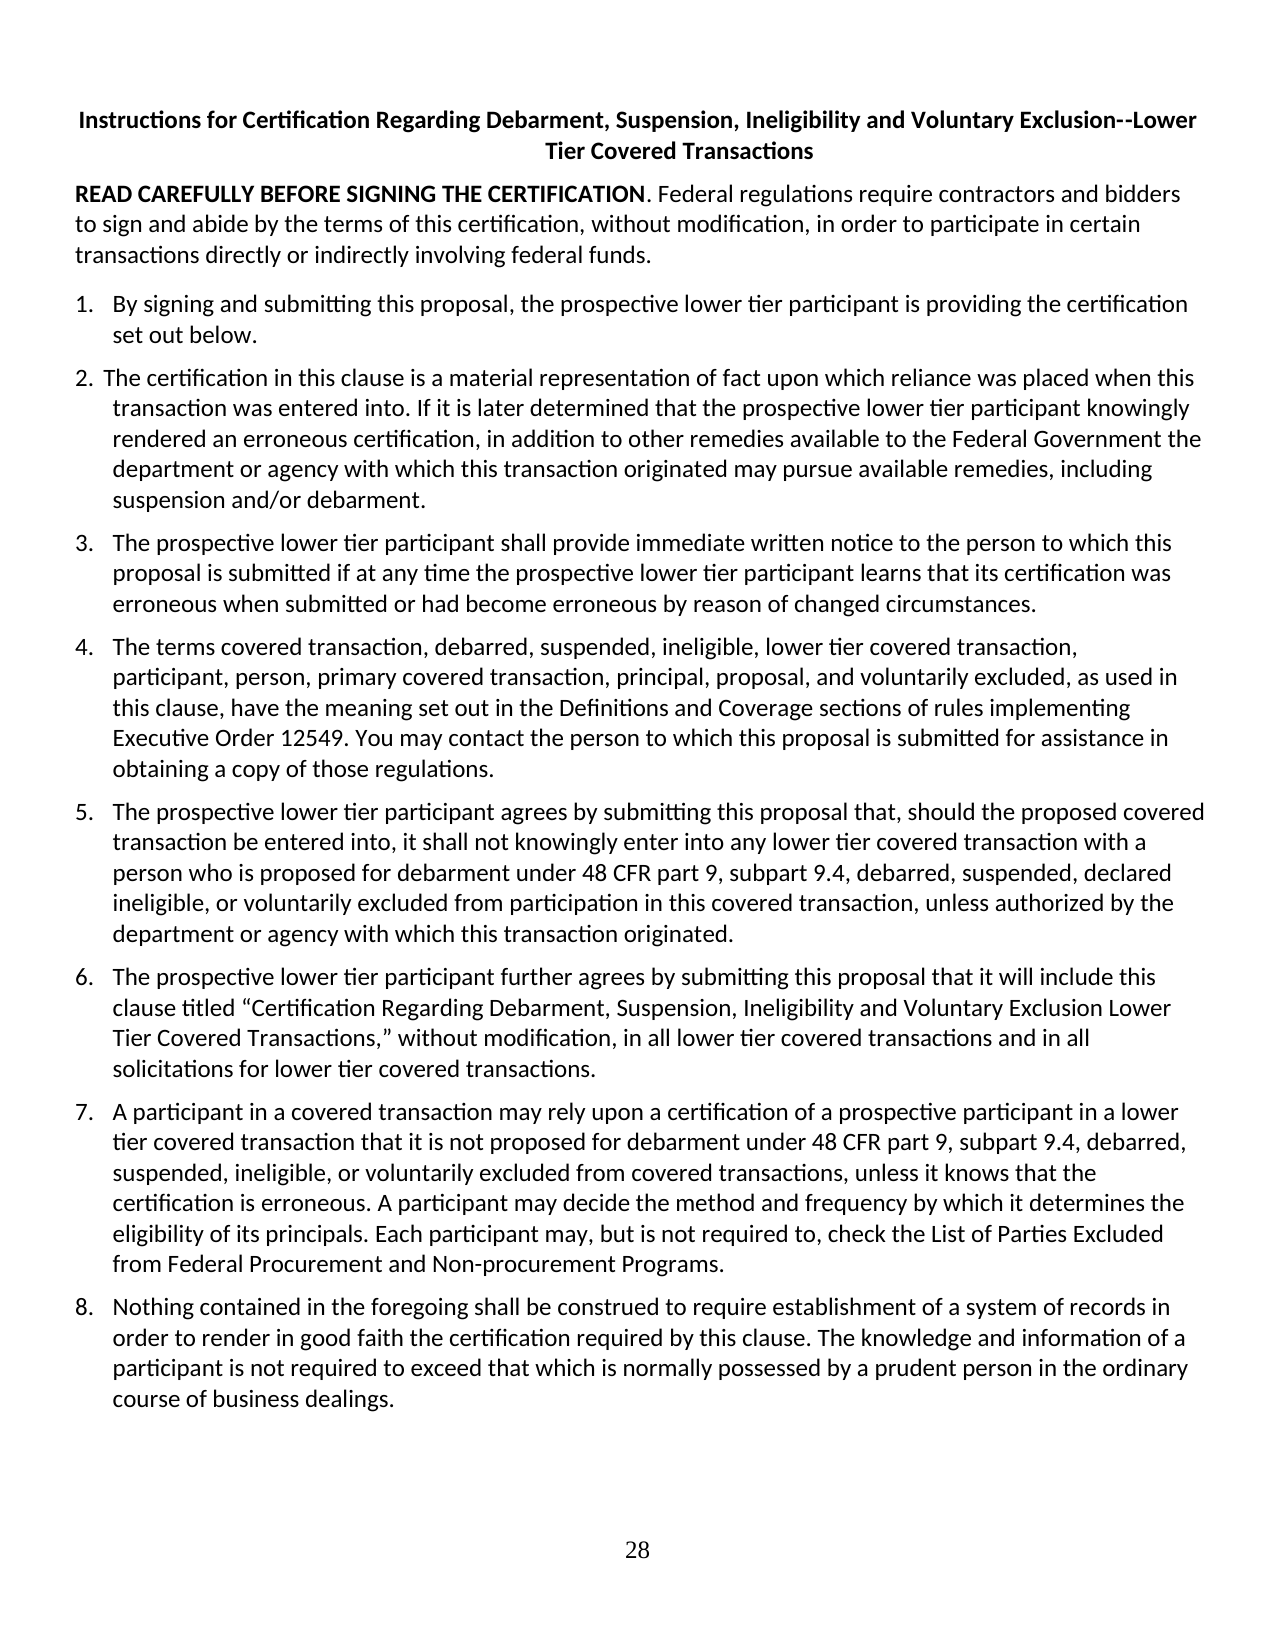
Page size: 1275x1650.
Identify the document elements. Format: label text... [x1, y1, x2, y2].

text 7. A participant in a covered transaction may rely upon a certification of a prospective participant in a lower tier covered transaction that it is not proposed for debarment under 48 CFR part 9, subpart 9.4, debarred, suspended, ineligible, or voluntarily excluded from covered transactions, unless it knows that the certification is erroneous. A participant may decide the method and frequency by which it determines the eligibility of its principals. Each participant may, but is not required to, check the List of Parties Excluded from Federal Procurement and Non-procurement Programs. [75, 1096, 1217, 1279]
text 6. The prospective lower tier participant further agrees by submitting this proposal that it will include this clause titled “Certification Regarding Debarment, Suspension, Ineligibility and Voluntary Exclusion Lower Tier Covered Transactions,” without modification, in all lower tier covered transactions and in all solicitations for lower tier covered transactions. [75, 961, 1217, 1083]
text 2. The certification in this clause is a material representation of fact upon which reliance was placed when this transaction was entered into. If it is later determined that the prospective lower tier participant knowingly rendered an erroneous certification, in addition to other remedies available to the Federal Government the department or agency with which this transaction originated may pursue available remedies, including suspension and/or debarment. [75, 362, 1207, 514]
text 8. Nothing contained in the foregoing shall be construed to require establishment of a system of records in order to render in good faith the certification required by this clause. The knowledge and information of a participant is not required to exceed that which is normally possessed by a prudent person in the ordinary course of business dealings. [75, 1291, 1207, 1413]
text Instructions for Certification Regarding Debarment, Suspension, Ineligibility and Voluntary Exclusion--Lower Tier Covered Transactions [75, 104, 1200, 165]
text READ CAREFULLY BEFORE SIGNING THE CERTIFICATION. Federal regulations require contractors and bidders to sign and abide by the terms of this certification, without modification, in order to participate in certain transactions directly or indirectly involving federal funds. [75, 178, 1200, 269]
text 4. The terms covered transaction, debarred, suspended, ineligible, lower tier covered transaction, participant, person, primary covered transaction, principal, proposal, and voluntarily excluded, as used in this clause, have the meaning set out in the Definitions and Coverage sections of rules implementing Executive Order 12549. You may contact the person to which this proposal is submitted for assistance in obtaining a copy of those regulations. [75, 631, 1198, 783]
text 3. The prospective lower tier participant shall provide immediate written notice to the person to which this proposal is submitted if at any time the prospective lower tier participant learns that its certification was erroneous when submitted or had become erroneous by reason of changed circumstances. [75, 527, 1198, 618]
text 5. The prospective lower tier participant agrees by submitting this proposal that, should the proposed covered transaction be entered into, it shall not knowingly enter into any lower tier covered transaction with a person who is proposed for debarment under 48 CFR part 9, subpart 9.4, debarred, suspended, declared ineligible, or voluntarily excluded from participation in this covered transaction, unless authorized by the department or agency with which this transaction originated. [75, 796, 1207, 949]
text 1. By signing and submitting this proposal, the prospective lower tier participant is providing the certification set out below. [75, 288, 1200, 349]
